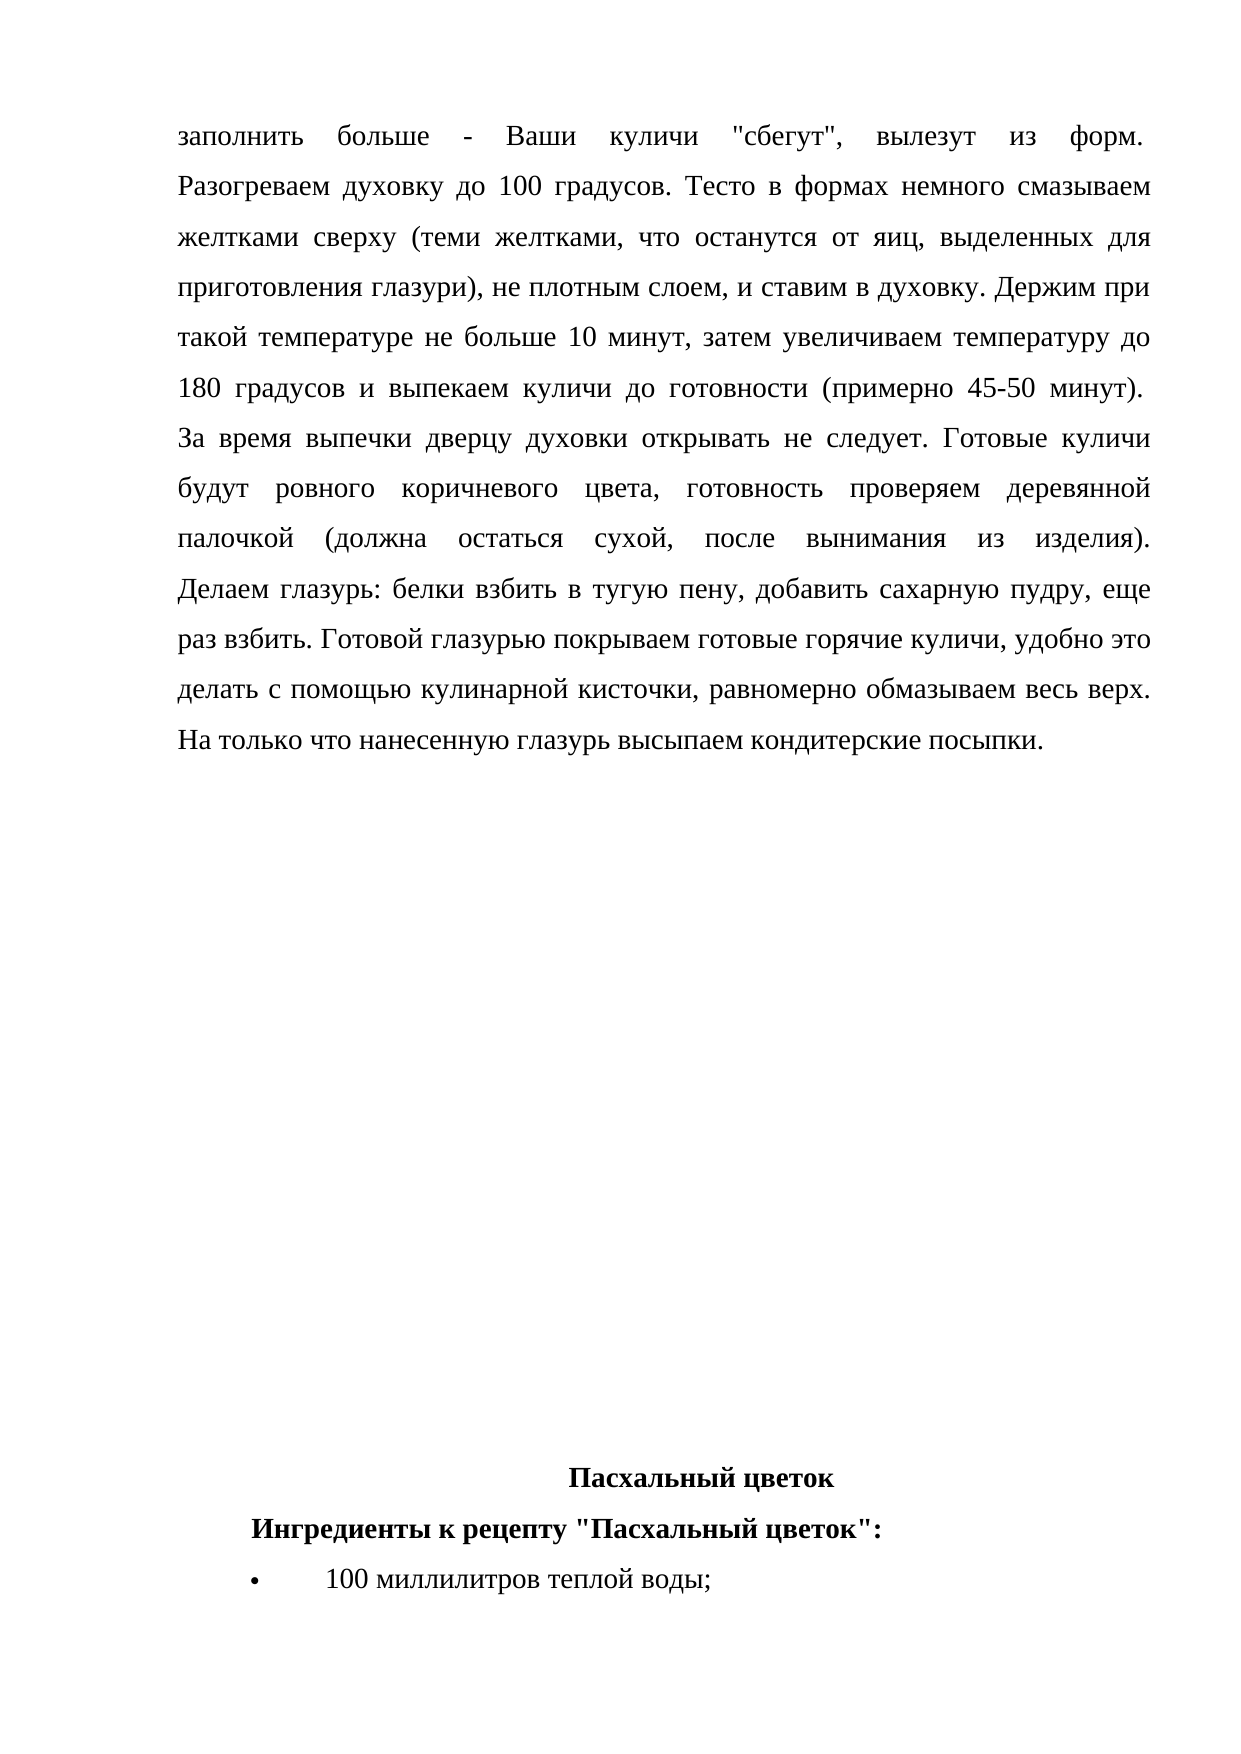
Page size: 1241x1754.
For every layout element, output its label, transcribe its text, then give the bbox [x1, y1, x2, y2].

text Ингредиенты к рецепту "Пасхальный цветок": [177, 1511, 1152, 1544]
text Пасхальный цветок [177, 1461, 1152, 1494]
list 100 миллилитров теплой воды; [177, 1561, 1152, 1595]
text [177, 118, 1152, 755]
